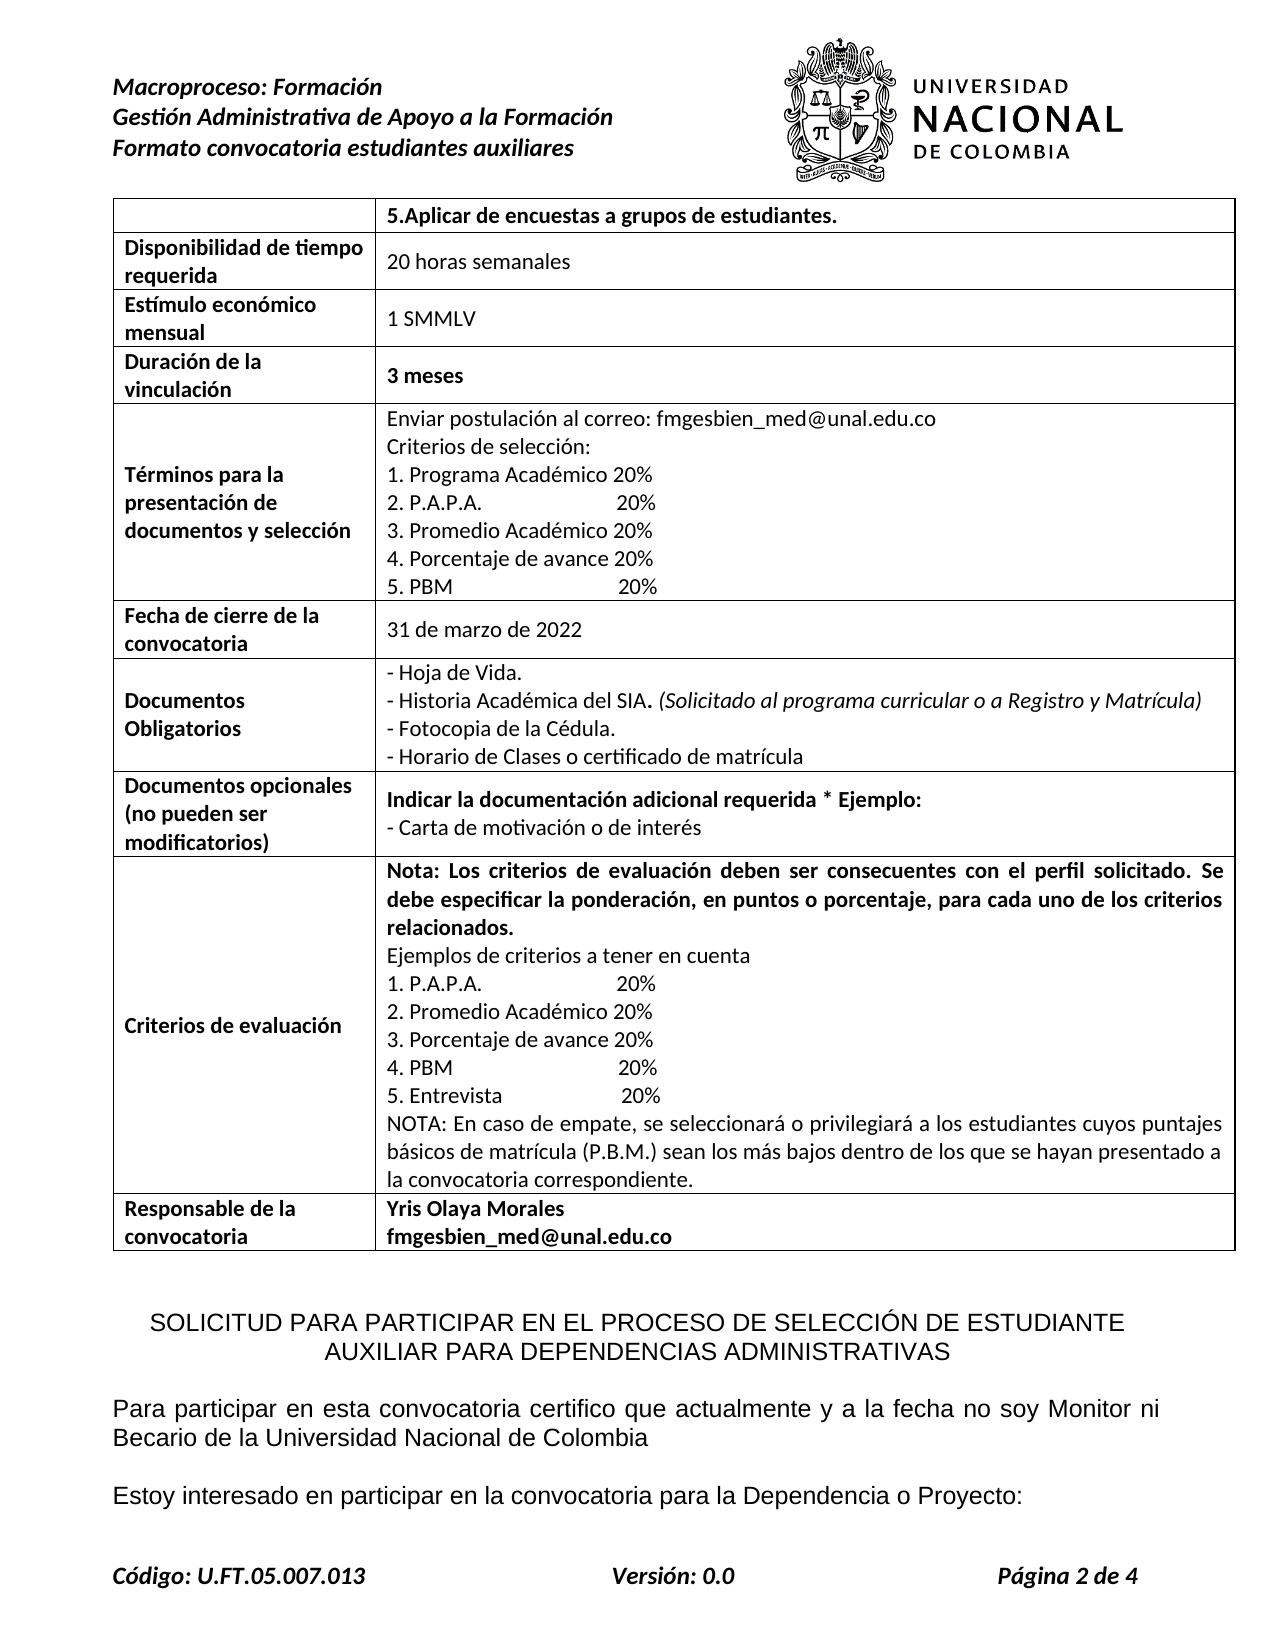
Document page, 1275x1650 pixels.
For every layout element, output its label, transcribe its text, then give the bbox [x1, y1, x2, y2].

text Para participar en esta convocatoria certifico que actualmente y a la fecha no soy Monitor ni Becario de la Universidad Nacional de Colombia [112, 1394, 1162, 1452]
table_cell 20 horas semanales [376, 233, 1234, 289]
table_cell Criterios de evaluación [114, 857, 375, 1193]
table_cell Documentos Obligatorios [114, 659, 375, 771]
table_cell Nota: Los criterios de evaluación deben ser consecuentes con el perfil solicitado. Se debe especificar la ponderación, en puntos o porcentaje, para cada uno de los criterios relacionados. Ejemplos de criterios a tener en cuenta 1. P.A.P.A. 20% 2. Promedio Académico 20% 3. Porcentaje de avance 20% 4. PBM 20% 5. Entrevista 20% NOTA: En caso de empate, se seleccionará o privilegiará a los estudiantes cuyos puntajes básicos de matrícula (P.B.M.) sean los más bajos dentro de los que se hayan presentado a la convocatoria correspondiente. [376, 857, 1234, 1193]
table_cell Documentos opcionales (no pueden ser modificatorios) [114, 772, 375, 856]
table_cell 5.Aplicar de encuestas a grupos de estudiantes. [376, 199, 1234, 232]
table_cell Disponibilidad de tiempo requerida [114, 233, 375, 289]
text SOLICITUD PARA PARTICIPAR EN EL PROCESO DE SELECCIÓN DE ESTUDIANTE AUXILIAR PARA DEPENDENCIAS ADMINISTRATIVAS [112, 1308, 1162, 1366]
table_cell Duración de la vinculación [114, 347, 375, 403]
table_cell 3 meses [376, 347, 1234, 403]
text Estoy interesado en participar en la convocatoria para la Dependencia o Proyecto: [112, 1481, 1162, 1509]
table_cell Fecha de cierre de la convocatoria [114, 601, 375, 657]
table_cell Enviar postulación al correo: fmgesbien_med@unal.edu.co Criterios de selección: 1. Programa Académico 20% 2. P.A.P.A. 20% 3. Promedio Académico 20% 4. Porcentaje de avance 20% 5. PBM 20% [376, 404, 1234, 600]
table_cell Yris Olaya Morales fmgesbien_med@unal.edu.co [376, 1194, 1234, 1250]
table_cell - Hoja de Vida. - Historia Académica del SIA. (Solicitado al programa curricular o a Registro y Matrícula) - Fotocopia de la Cédula. - Horario de Clases o certificado de matrícula [376, 659, 1234, 771]
table_cell Términos para la presentación de documentos y selección [114, 404, 375, 600]
table_cell Indicar la documentación adicional requerida * Ejemplo: - Carta de motivación o de interés [376, 772, 1234, 856]
table_cell 1 SMMLV [376, 290, 1234, 346]
table_cell 31 de marzo de 2022 [376, 601, 1234, 657]
picture [748, 2, 1158, 198]
table_cell Estímulo económico mensual [114, 290, 375, 346]
table_cell Responsable de la convocatoria [114, 1194, 375, 1250]
